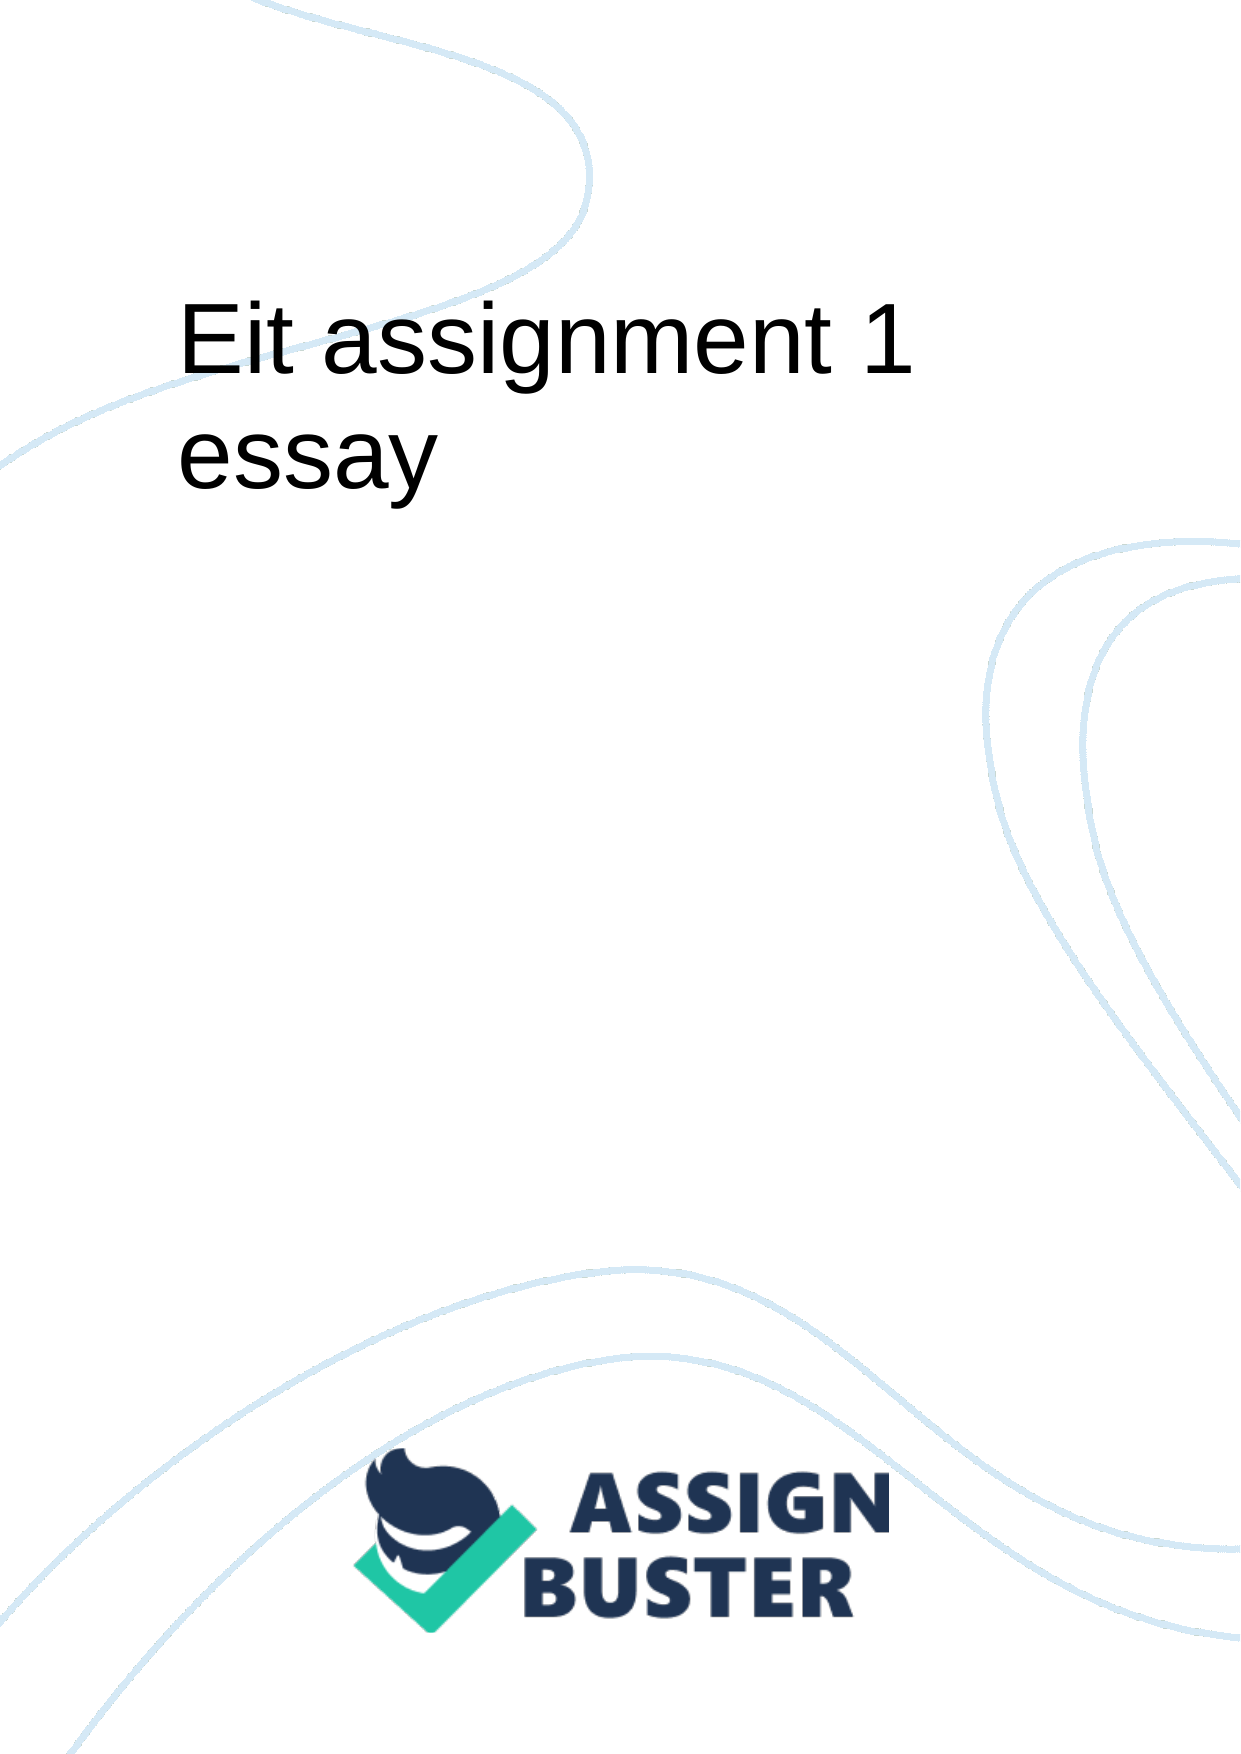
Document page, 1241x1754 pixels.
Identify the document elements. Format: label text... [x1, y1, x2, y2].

picture [0, 0, 1241, 1754]
subtitle Eit assignment 1 essay [177, 279, 1152, 509]
